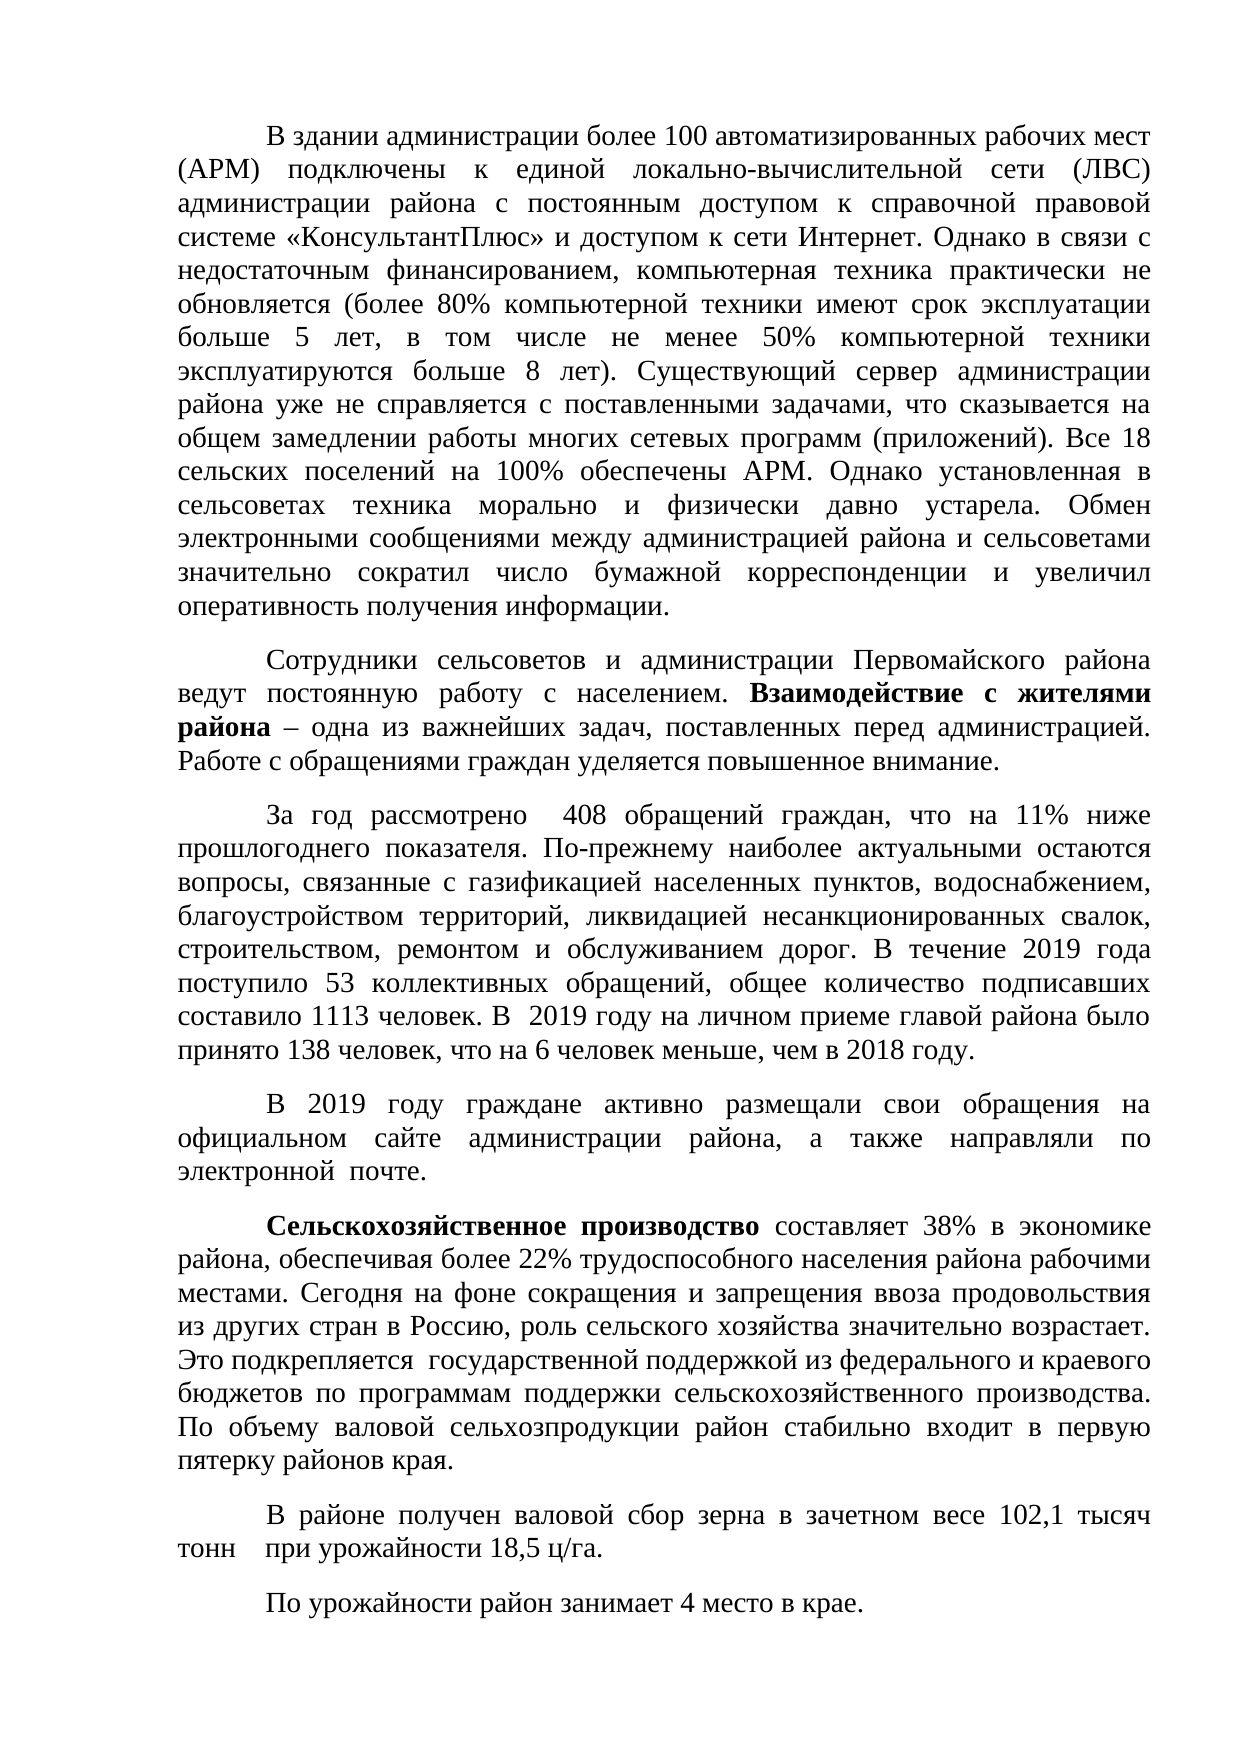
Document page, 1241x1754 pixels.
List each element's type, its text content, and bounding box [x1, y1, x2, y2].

text В здании администрации более 100 автоматизированных рабочих мест (АРМ) подключены к единой локально-вычислительной сети (ЛВС) администрации района с постоянным доступом к справочной правовой системе «КонсультантПлюс» и доступом к сети Интернет. Однако в связи с недостаточным финансированием, компьютерная техника практически не обновляется (более 80% компьютерной техники имеют срок эксплуатации больше 5 лет, в том числе не менее 50% компьютерной техники эксплуатируются больше 8 лет). Существующий сервер администрации района уже не справляется с поставленными задачами, что сказывается на общем замедлении работы многих сетевых программ (приложений). Все 18 сельских поселений на 100% обеспечены АРМ. Однако установленная в сельсоветах техника морально и физически давно устарела. Обмен электронными сообщениями между администрацией района и сельсоветами значительно сократил число бумажной корреспонденции и увеличил оперативность получения информации. [177, 118, 1152, 621]
text По урожайности район занимает 4 место в крае. [177, 1585, 1152, 1618]
text Сотрудники сельсоветов и администрации Первомайского района ведут постоянную работу с населением. Взаимодействие с жителями района – одна из важнейших задач, поставленных перед администрацией. Работе с обращениями граждан уделяется повышенное внимание. [177, 642, 1152, 776]
text Сельскохозяйственное производство составляет 38% в экономике района, обеспечивая более 22% трудоспособного населения района рабочими местами. Сегодня на фоне сокращения и запрещения ввоза продовольствия из других стран в Россию, роль сельского хозяйства значительно возрастает. Это подкрепляется государственной поддержкой из федерального и краевого бюджетов по программам поддержки сельскохозяйственного производства. По объему валовой сельхозпродукции район стабильно входит в первую пятерку районов края. [177, 1208, 1152, 1476]
text В районе получен валовой сбор зерна в зачетном весе 102,1 тысяч тонн при урожайности 18,5 ц/га. [177, 1497, 1152, 1564]
text За год рассмотрено 408 обращений граждан, что на 11% ниже прошлогоднего показателя. По-прежнему наиболее актуальными остаются вопросы, связанные с газификацией населенных пунктов, водоснабжением, благоустройством территорий, ликвидацией несанкционированных свалок, строительством, ремонтом и обслуживанием дорог. В течение 2019 года поступило 53 коллективных обращений, общее количество подписавших составило 1113 человек. В 2019 году на личном приеме главой района было принято 138 человек, что на 6 человек меньше, чем в 2018 году. [177, 797, 1152, 1065]
text В 2019 году граждане активно размещали свои обращения на официальном сайте администрации района, а также направляли по электронной почте. [177, 1086, 1152, 1187]
